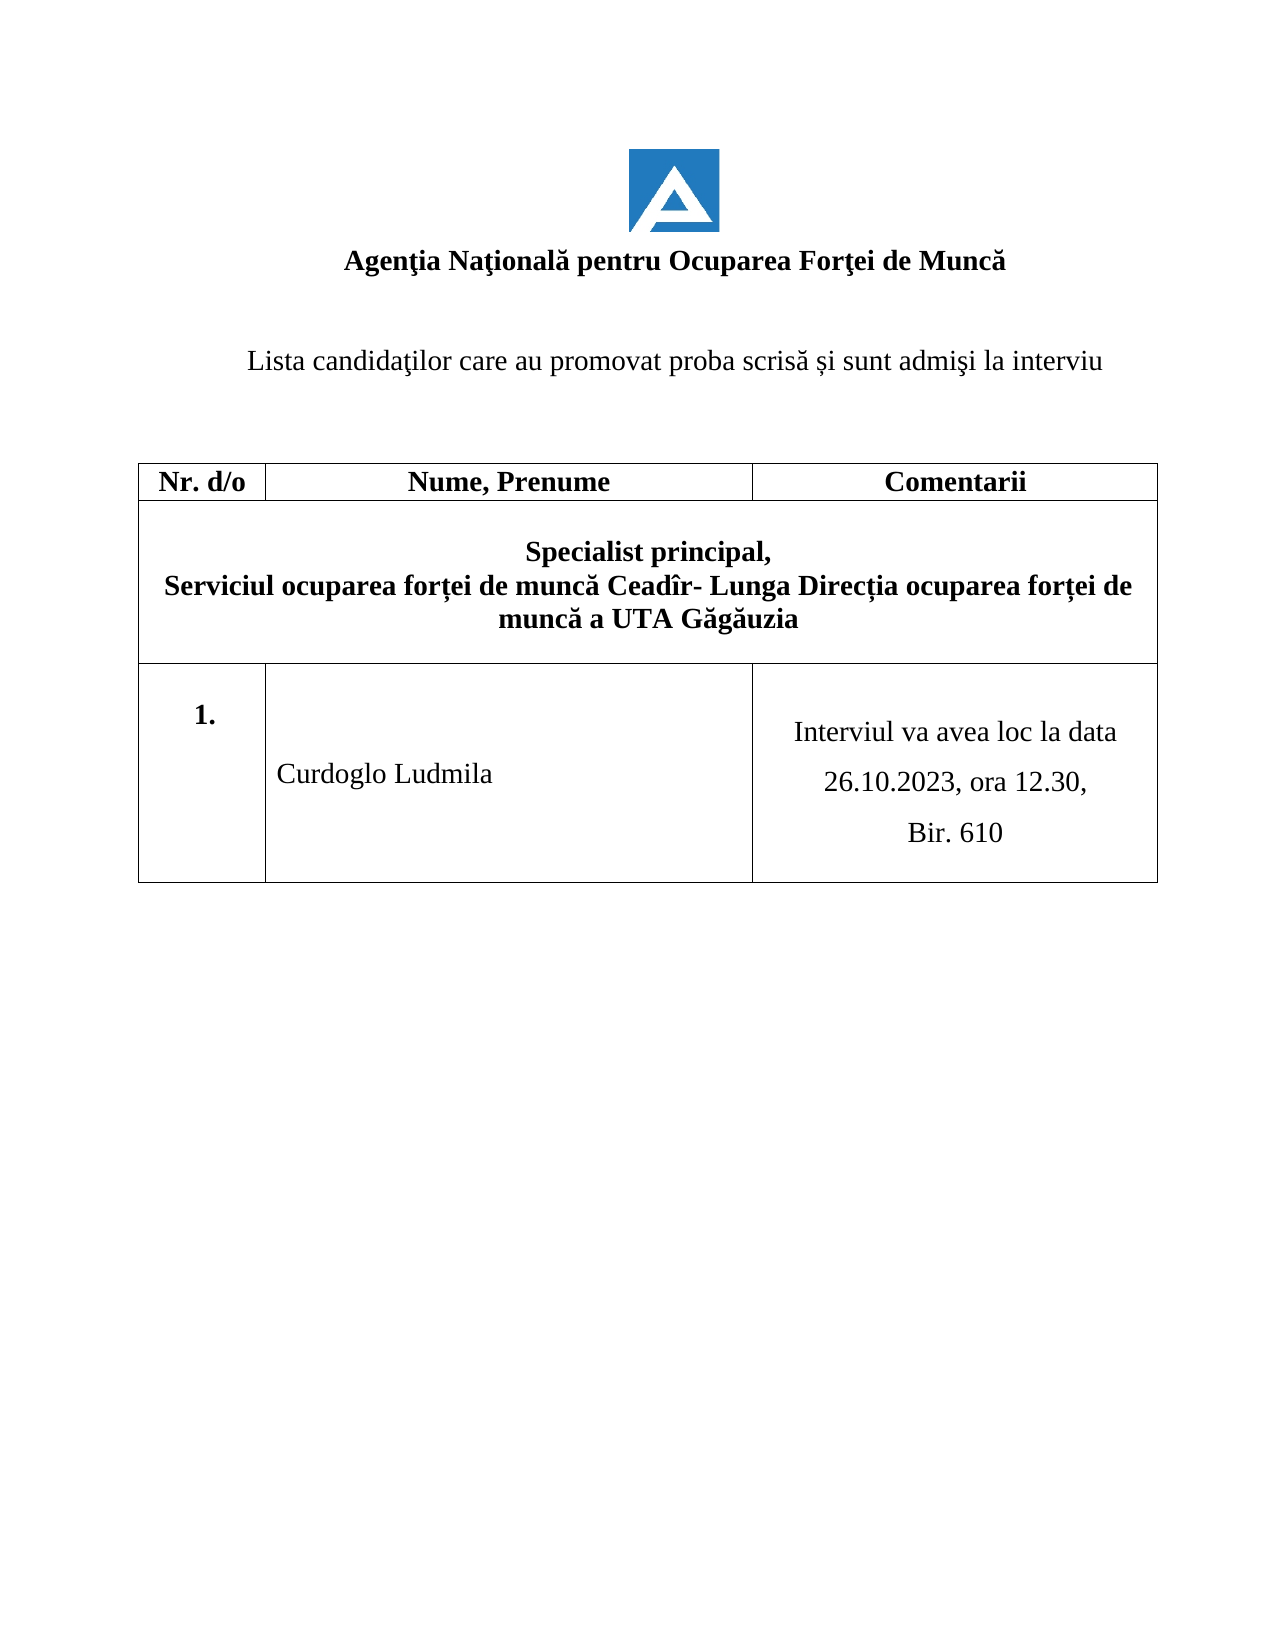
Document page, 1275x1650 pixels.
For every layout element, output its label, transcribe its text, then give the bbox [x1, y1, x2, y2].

table_cell 1. [139, 664, 265, 882]
table_header Comentarii [753, 464, 1157, 499]
picture [629, 149, 720, 230]
table_cell Specialist principal, Serviciul ocuparea forței de muncă Ceadîr- Lunga Direcția ocuparea forței de muncă a UTA Găgăuzia [139, 501, 1157, 663]
text Lista candidaţilor care au promovat proba scrisă și sunt admişi la interviu [150, 343, 1200, 377]
table_header Nume, Prenume [266, 464, 752, 499]
table_header Nr. d/o [139, 464, 265, 499]
table_cell Interviul va avea loc la data 26.10.2023, ora 12.30, Bir. 610 [753, 664, 1157, 882]
text Agenţia Naţională pentru Ocuparea Forţei de Muncă [150, 243, 1200, 276]
table_cell Curdoglo Ludmila [266, 664, 752, 882]
